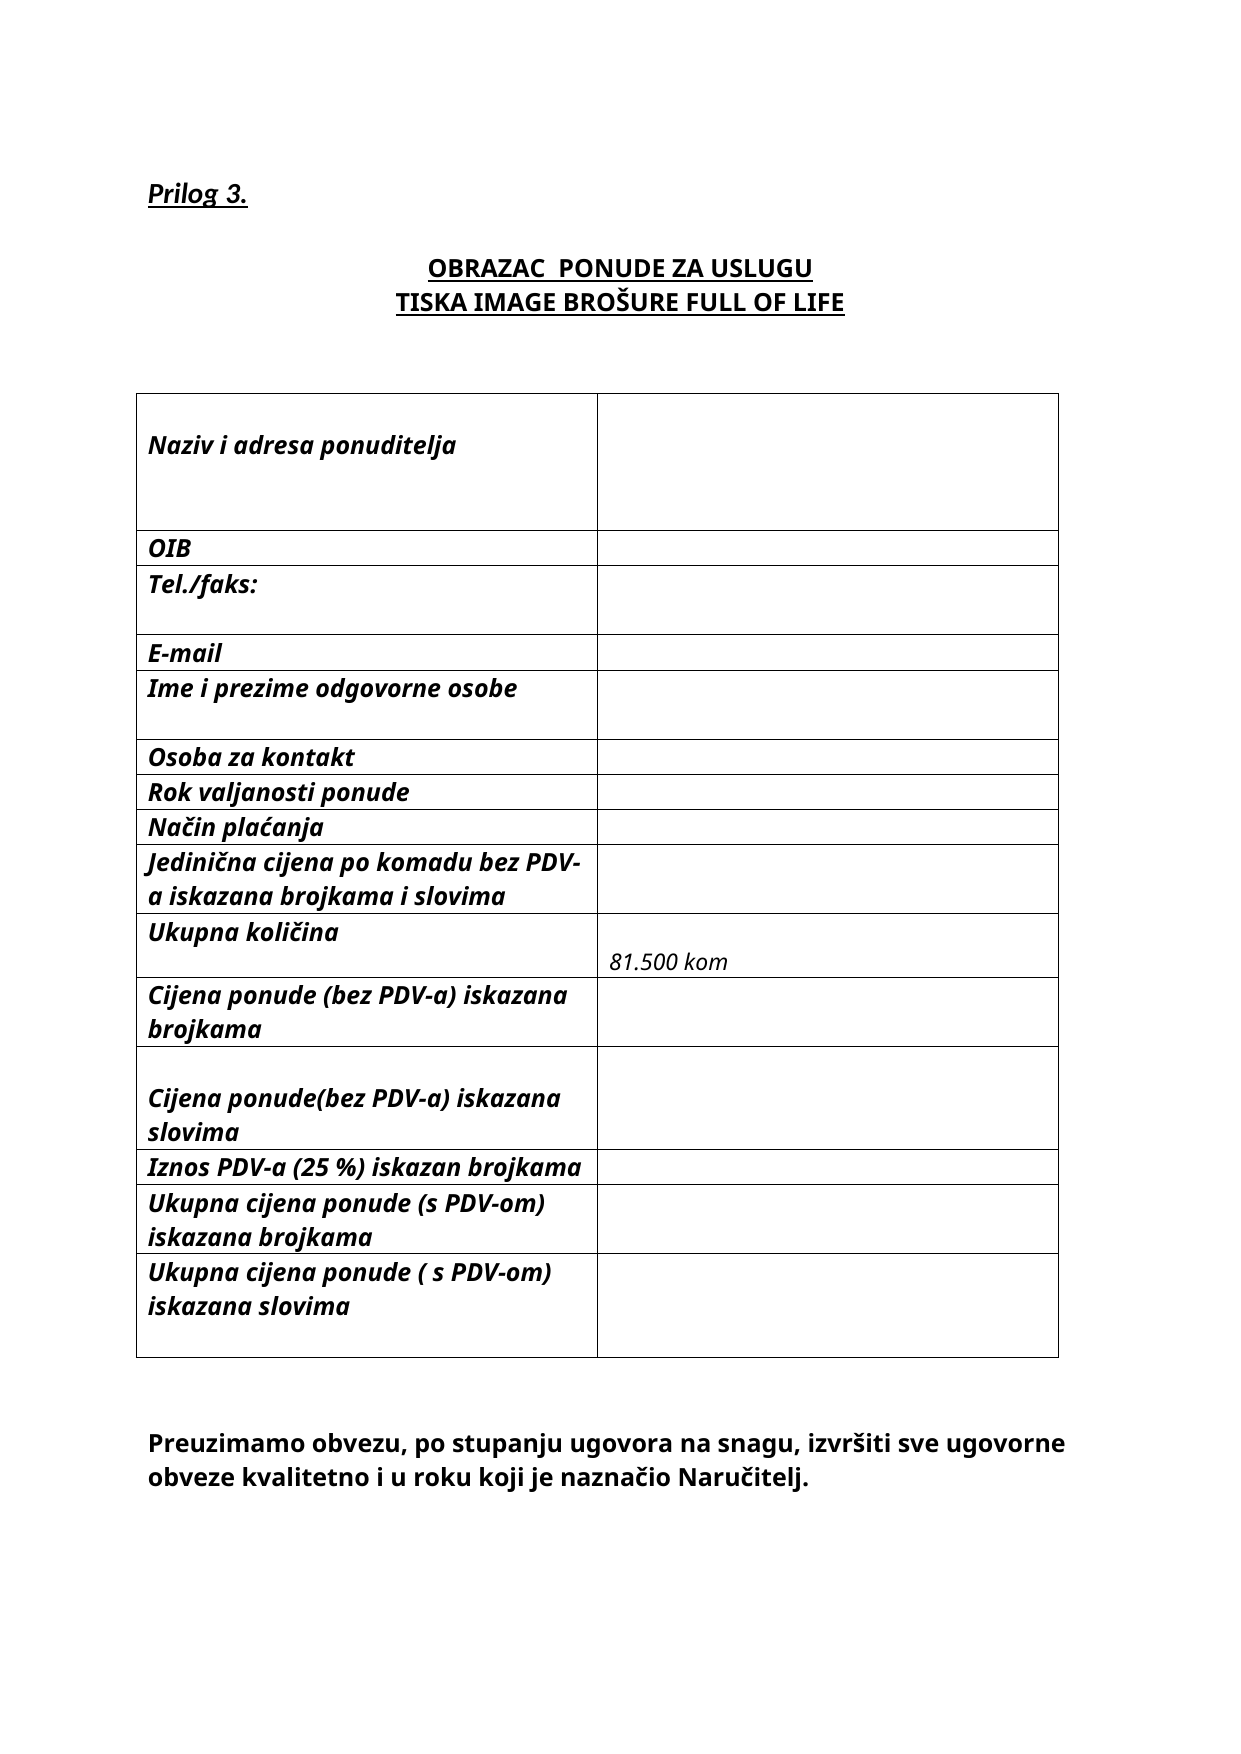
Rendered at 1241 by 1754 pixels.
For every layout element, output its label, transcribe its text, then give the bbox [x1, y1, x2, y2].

table_cell Rok valjanosti ponude [137, 775, 597, 809]
table_cell OIB [137, 531, 597, 565]
text OBRAZAC PONUDE ZA USLUGU [148, 251, 1093, 285]
table_cell [598, 671, 1058, 739]
table_cell Osoba za kontakt [137, 740, 597, 774]
table_cell Cijena ponude (bez PDV-a) iskazana brojkama [137, 978, 597, 1046]
table_header Naziv i adresa ponuditelja [137, 394, 597, 530]
table_cell [598, 978, 1058, 1046]
table_cell [598, 531, 1058, 565]
table_header [598, 394, 1058, 530]
table_cell E-mail [137, 635, 597, 669]
table_cell [598, 1150, 1058, 1184]
table_cell [598, 566, 1058, 634]
table_cell Cijena ponude(bez PDV-a) iskazana slovima [137, 1047, 597, 1149]
table_cell [598, 1254, 1058, 1357]
table_cell [598, 1185, 1058, 1253]
table_cell Tel./faks: [137, 566, 597, 634]
table_cell Ukupna količina [137, 914, 597, 977]
text Preuzimamo obvezu, po stupanju ugovora na snagu, izvršiti sve ugovorne obveze kvalitetno i u roku koji je naznačio Naručitelj. [148, 1426, 1093, 1494]
table_cell [598, 845, 1058, 913]
table_cell [598, 775, 1058, 809]
table_cell [598, 635, 1058, 669]
text TISKA IMAGE BROŠURE FULL OF LIFE [148, 285, 1093, 319]
table_cell Ime i prezime odgovorne osobe [137, 671, 597, 739]
table_cell Ukupna cijena ponude ( s PDV-om) iskazana slovima [137, 1254, 597, 1357]
table_cell [598, 810, 1058, 844]
table_cell [598, 1047, 1058, 1149]
text Prilog 3. [148, 176, 1093, 211]
table_cell Način plaćanja [137, 810, 597, 844]
table_cell Ukupna cijena ponude (s PDV-om) iskazana brojkama [137, 1185, 597, 1253]
table_cell [598, 740, 1058, 774]
table_cell Iznos PDV-a (25 %) iskazan brojkama [137, 1150, 597, 1184]
table_cell 81.500 kom [598, 914, 1058, 977]
table_cell Jedinična cijena po komadu bez PDV-a iskazana brojkama i slovima [137, 845, 597, 913]
